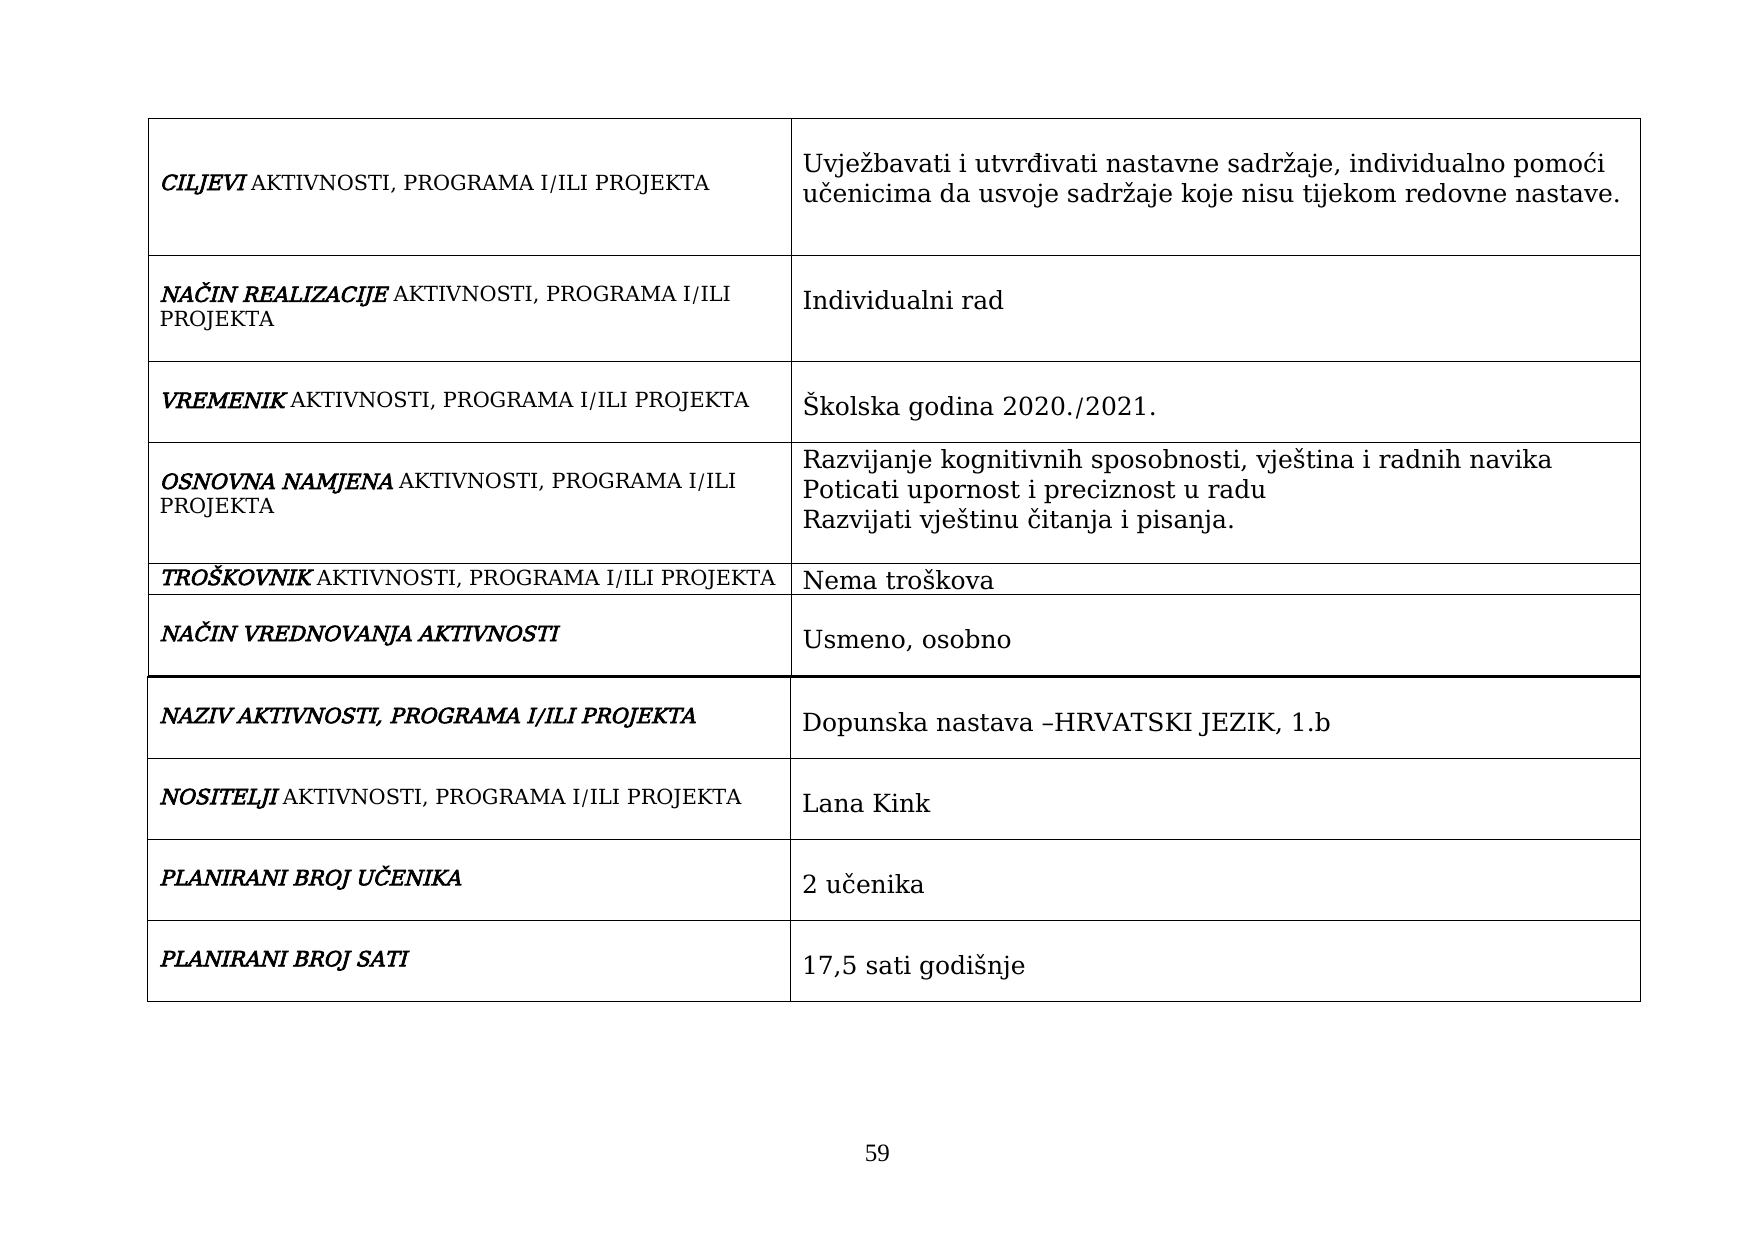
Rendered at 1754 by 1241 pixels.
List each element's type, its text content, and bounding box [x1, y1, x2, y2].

table_cell PLANIRANI BROJ UČENIKA [148, 840, 790, 919]
table_cell Usmeno, osobno [792, 595, 1640, 675]
table_cell TROŠKOVNIK AKTIVNOSTI, PROGRAMA I/ILI PROJEKTA [149, 564, 791, 594]
table_cell VREMENIK AKTIVNOSTI, PROGRAMA I/ILI PROJEKTA [149, 362, 791, 442]
table_cell 17,5 sati godišnje [791, 921, 1640, 1001]
table_header NAZIV AKTIVNOSTI, PROGRAMA I/ILI PROJEKTA [148, 678, 790, 757]
table_cell Školska godina 2020./2021. [792, 362, 1640, 442]
table_cell Uvježbavati i utvrđivati nastavne sadržaje, individualno pomoći učenicima da usvoje sadržaje koje nisu tijekom redovne nastave. [792, 119, 1640, 255]
table_cell NOSITELJI AKTIVNOSTI, PROGRAMA I/ILI PROJEKTA [148, 759, 790, 838]
table_cell PLANIRANI BROJ SATI [148, 921, 790, 1001]
table_cell Nema troškova [792, 564, 1640, 594]
table_cell Individualni rad [792, 256, 1640, 361]
table_cell 2 učenika [791, 840, 1640, 919]
table_cell OSNOVNA NAMJENA AKTIVNOSTI, PROGRAMA I/ILI PROJEKTA [149, 443, 791, 563]
table_cell NAČIN VREDNOVANJA AKTIVNOSTI [149, 595, 791, 675]
table_cell Razvijanje kognitivnih sposobnosti, vještina i radnih navika Poticati upornost i preciznost u radu Razvijati vještinu čitanja i pisanja. [792, 443, 1640, 563]
table_cell CILJEVI AKTIVNOSTI, PROGRAMA I/ILI PROJEKTA [149, 119, 791, 255]
table_cell NAČIN REALIZACIJE AKTIVNOSTI, PROGRAMA I/ILI PROJEKTA [149, 256, 791, 361]
table_header Dopunska nastava –HRVATSKI JEZIK, 1.b [791, 678, 1640, 757]
table_cell Lana Kink [791, 759, 1640, 838]
